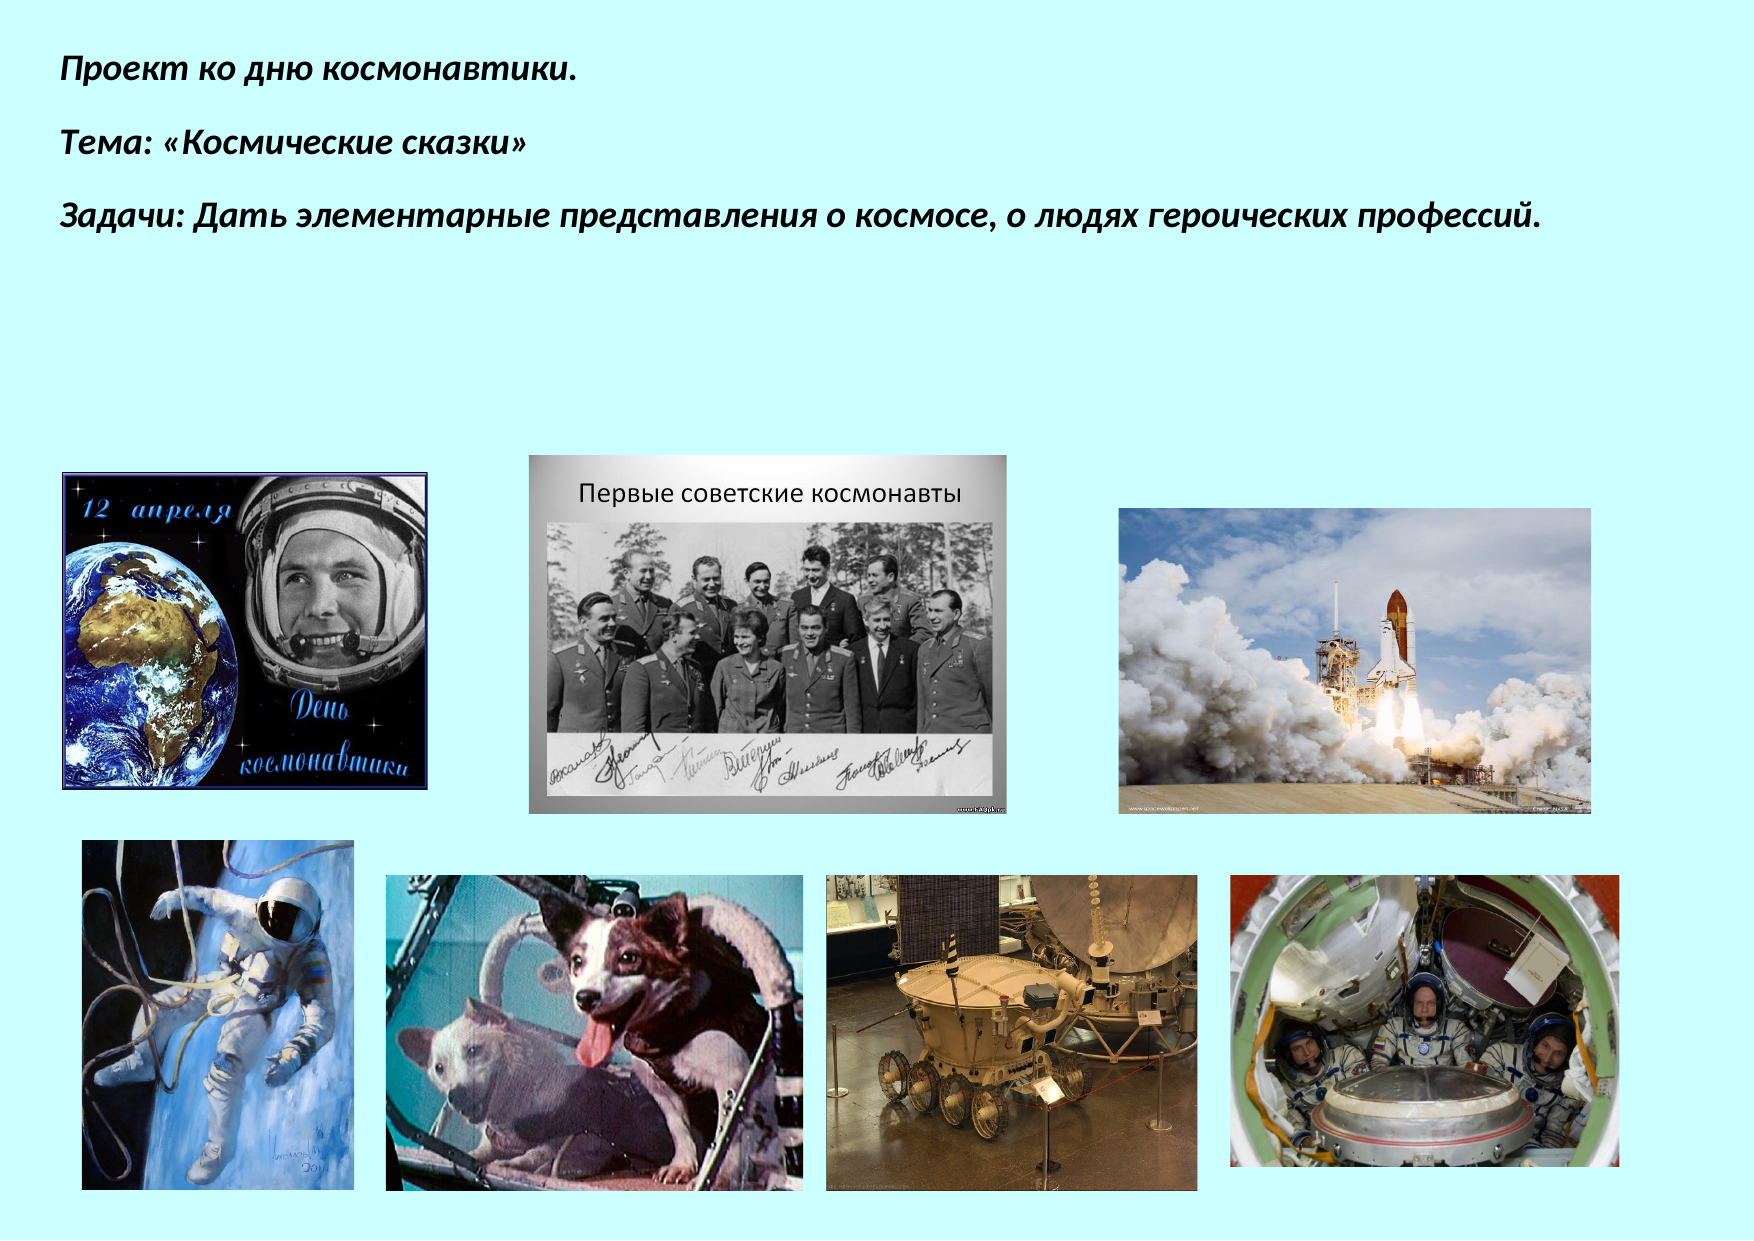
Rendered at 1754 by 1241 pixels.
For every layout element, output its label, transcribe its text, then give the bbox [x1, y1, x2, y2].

picture [62, 472, 428, 790]
picture [385, 875, 804, 1191]
picture [826, 875, 1198, 1191]
text Тема: «Космические сказки» [59, 118, 1695, 164]
text Проект ко дню космонавтики. [59, 44, 1695, 90]
picture [1230, 875, 1620, 1167]
text Задачи: Дать элементарные представления о космосе, о людях героических профессий. [59, 191, 1695, 237]
picture [81, 840, 355, 1190]
picture [1118, 508, 1592, 814]
picture [528, 455, 1007, 814]
